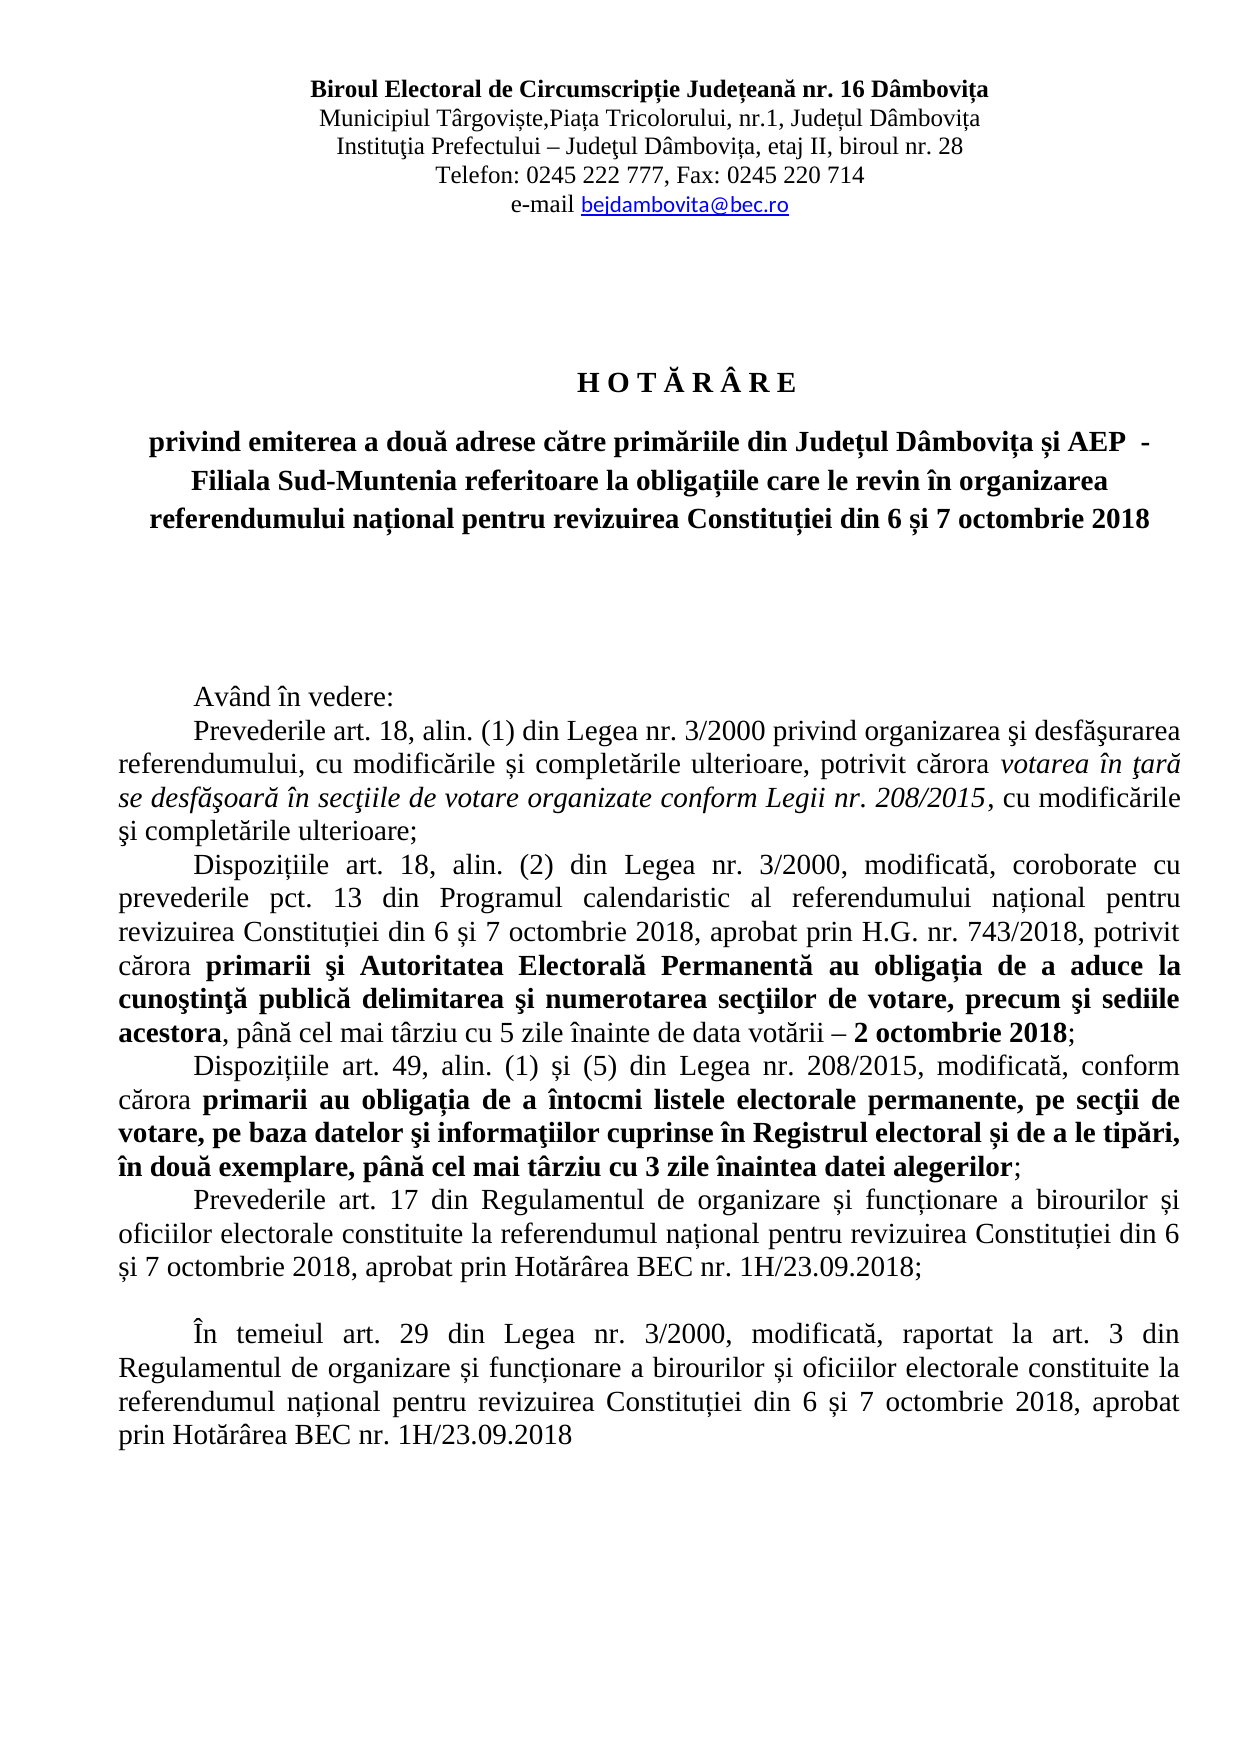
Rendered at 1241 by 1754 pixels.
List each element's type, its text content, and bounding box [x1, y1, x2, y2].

text Având în vedere: [118, 679, 1181, 713]
text În temeiul art. 29 din Legea nr. 3/2000, modificată, raportat la art. 3 din Regulamentul de organizare și funcționare a birourilor și oficiilor electorale constituite la referendumul național pentru revizuirea Constituției din 6 și 7 octombrie 2018, aprobat prin Hotărârea BEC nr. 1H/23.09.2018 [118, 1317, 1181, 1451]
text Dispozițiile art. 49, alin. (1) și (5) din Legea nr. 208/2015, modificată, conform cărora primarii au obligația de a întocmi listele electorale permanente, pe secţii de votare, pe baza datelor şi informaţiilor cuprinse în Registrul electoral și de a le tipări, în două exemplare, până cel mai târziu cu 3 zile înaintea datei alegerilor; [118, 1048, 1181, 1182]
text Dispozițiile art. 18, alin. (2) din Legea nr. 3/2000, modificată, coroborate cu prevederile pct. 13 din Programul calendaristic al referendumului național pentru revizuirea Constituției din 6 și 7 octombrie 2018, aprobat prin H.G. nr. 743/2018, potrivit cărora primarii şi Autoritatea Electorală Permanentă au obligația de a aduce la cunoştinţă publică delimitarea şi numerotarea secţiilor de votare, precum şi sediile acestora, până cel mai târziu cu 5 zile înainte de data votării – 2 octombrie 2018; [118, 847, 1181, 1048]
text H O T Ă R Â R E [118, 365, 1181, 398]
text Prevederile art. 17 din Regulamentul de organizare și funcționare a birourilor și oficiilor electorale constituite la referendumul național pentru revizuirea Constituției din 6 și 7 octombrie 2018, aprobat prin Hotărârea BEC nr. 1H/23.09.2018; [118, 1182, 1181, 1283]
text Prevederile art. 18, alin. (1) din Legea nr. 3/2000 privind organizarea şi desfăşurarea referendumului, cu modificările și completările ulterioare, potrivit cărora votarea în ţară se desfăşoară în secţiile de votare organizate conform Legii nr. 208/2015, cu modificările şi completările ulterioare; [118, 713, 1181, 847]
text privind emiterea a două adrese către primăriile din Județul Dâmbovița și AEP - Filiala Sud-Muntenia referitoare la obligațiile care le revin în organizarea referendumului național pentru revizuirea Constituției din 6 și 7 octombrie 2018 [118, 424, 1181, 535]
